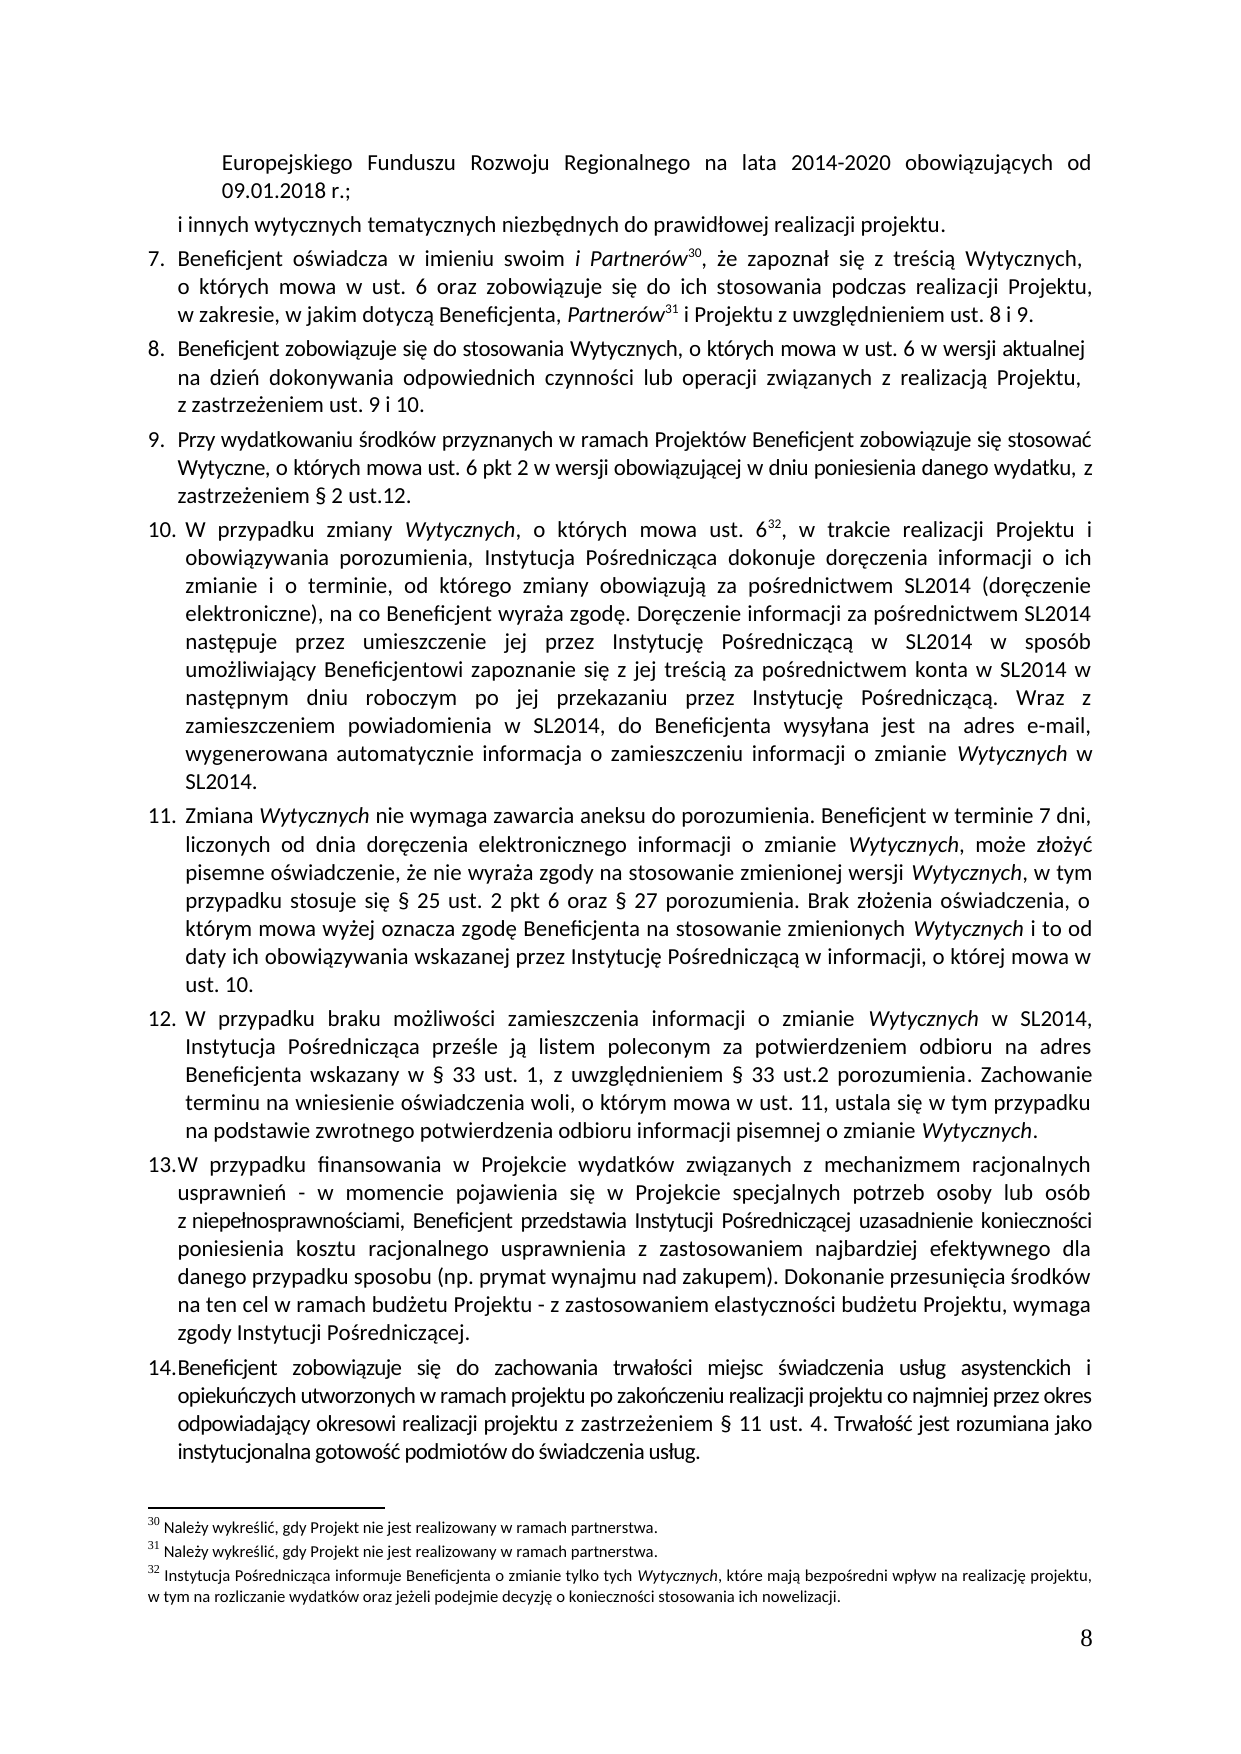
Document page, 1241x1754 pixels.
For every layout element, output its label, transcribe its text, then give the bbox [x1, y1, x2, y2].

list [184, 148, 1092, 204]
list Beneficjent zobowiązuje się do stosowania Wytycznych, o których mowa w ust. 6 w wersji aktualnej na dzień dokonywania odpowiednich czynności lub operacji związanych z realizacją Projektu, z zastrzeżeniem ust. 9 i 10. [148, 334, 1092, 419]
list Przy wydatkowaniu środków przyznanych w ramach Projektów Beneficjent zobowiązuje się stosować Wytyczne, o których mowa ust. 6 pkt 2 w wersji obowiązującej w dniu poniesienia danego wydatku, z zastrzeżeniem § 2 ust.12. [148, 425, 1092, 509]
list Zmiana Wytycznych nie wymaga zawarcia aneksu do porozumienia. Beneficjent w terminie 7 dni, liczonych od dnia doręczenia elektronicznego informacji o zmianie Wytycznych, może złożyć pisemne oświadczenie, że nie wyraża zgody na stosowanie zmienionej wersji Wytycznych, w tym przypadku stosuje się § 25 ust. 2 pkt 6 oraz § 27 porozumienia. Brak złożenia oświadczenia, o którym mowa wyżej oznacza zgodę Beneficjenta na stosowanie zmienionych Wytycznych i to od daty ich obowiązywania wskazanej przez Instytucję Pośredniczącą w informacji, o której mowa w ust. 10. [148, 802, 1092, 998]
list Beneficjent oświadcza w imieniu swoim i Partnerów, że zapoznał się z treścią Wytycznych, o których mowa w ust. 6 oraz zobowiązuje się do ich stosowania podczas realizacji Projektu, w zakresie, w jakim dotyczą Beneficjenta, Partnerów i Projektu z uwzględnieniem ust. 8 i 9. [148, 244, 1092, 328]
list W przypadku braku możliwości zamieszczenia informacji o zmianie Wytycznych w SL2014, Instytucja Pośrednicząca prześle ją listem poleconym za potwierdzeniem odbioru na adres Beneficjenta wskazany w § 33 ust. 1, z uwzględnieniem § 33 ust.2 porozumienia. Zachowanie terminu na wniesienie oświadczenia woli, o którym mowa w ust. 11, ustala się w tym przypadku na podstawie zwrotnego potwierdzenia odbioru informacji pisemnej o zmianie Wytycznych. [148, 1004, 1092, 1144]
list W przypadku finansowania w Projekcie wydatków związanych z mechanizmem racjonalnych usprawnień - w momencie pojawienia się w Projekcie specjalnych potrzeb osoby lub osób z niepełnosprawnościami, Beneficjent przedstawia Instytucji Pośredniczącej uzasadnienie konieczności poniesienia kosztu racjonalnego usprawnienia z zastosowaniem najbardziej efektywnego dla danego przypadku sposobu (np. prymat wynajmu nad zakupem). Dokonanie przesunięcia środków na ten cel w ramach budżetu Projektu - z zastosowaniem elastyczności budżetu Projektu, wymaga zgody Instytucji Pośredniczącej. [148, 1150, 1092, 1347]
list Beneficjent zobowiązuje się do zachowania trwałości miejsc świadczenia usług asystenckich i opiekuńczych utworzonych w ramach projektu po zakończeniu realizacji projektu co najmniej przez okres odpowiadający okresowi realizacji projektu z zastrzeżeniem § 11 ust. 4. Trwałość jest rozumiana jako instytucjonalna gotowość podmiotów do świadczenia usług. [148, 1353, 1092, 1465]
list W przypadku zmiany Wytycznych, o których mowa ust. 6, w trakcie realizacji Projektu i obowiązywania porozumienia, Instytucja Pośrednicząca dokonuje doręczenia informacji o ich zmianie i o terminie, od którego zmiany obowiązują za pośrednictwem SL2014 (doręczenie elektroniczne), na co Beneficjent wyraża zgodę. Doręczenie informacji za pośrednictwem SL2014 następuje przez umieszczenie jej przez Instytucję Pośredniczącą w SL2014 w sposób umożliwiający Beneficjentowi zapoznanie się z jej treścią za pośrednictwem konta w SL2014 w następnym dniu roboczym po jej przekazaniu przez Instytucję Pośredniczącą. Wraz z zamieszczeniem powiadomienia w SL2014, do Beneficjenta wysyłana jest na adres e-mail, wygenerowana automatycznie informacja o zamieszczeniu informacji o zmianie Wytycznych w SL2014. [148, 515, 1092, 795]
list i innych wytycznych tematycznych niezbędnych do prawidłowej realizacji projektu. [177, 210, 1092, 238]
